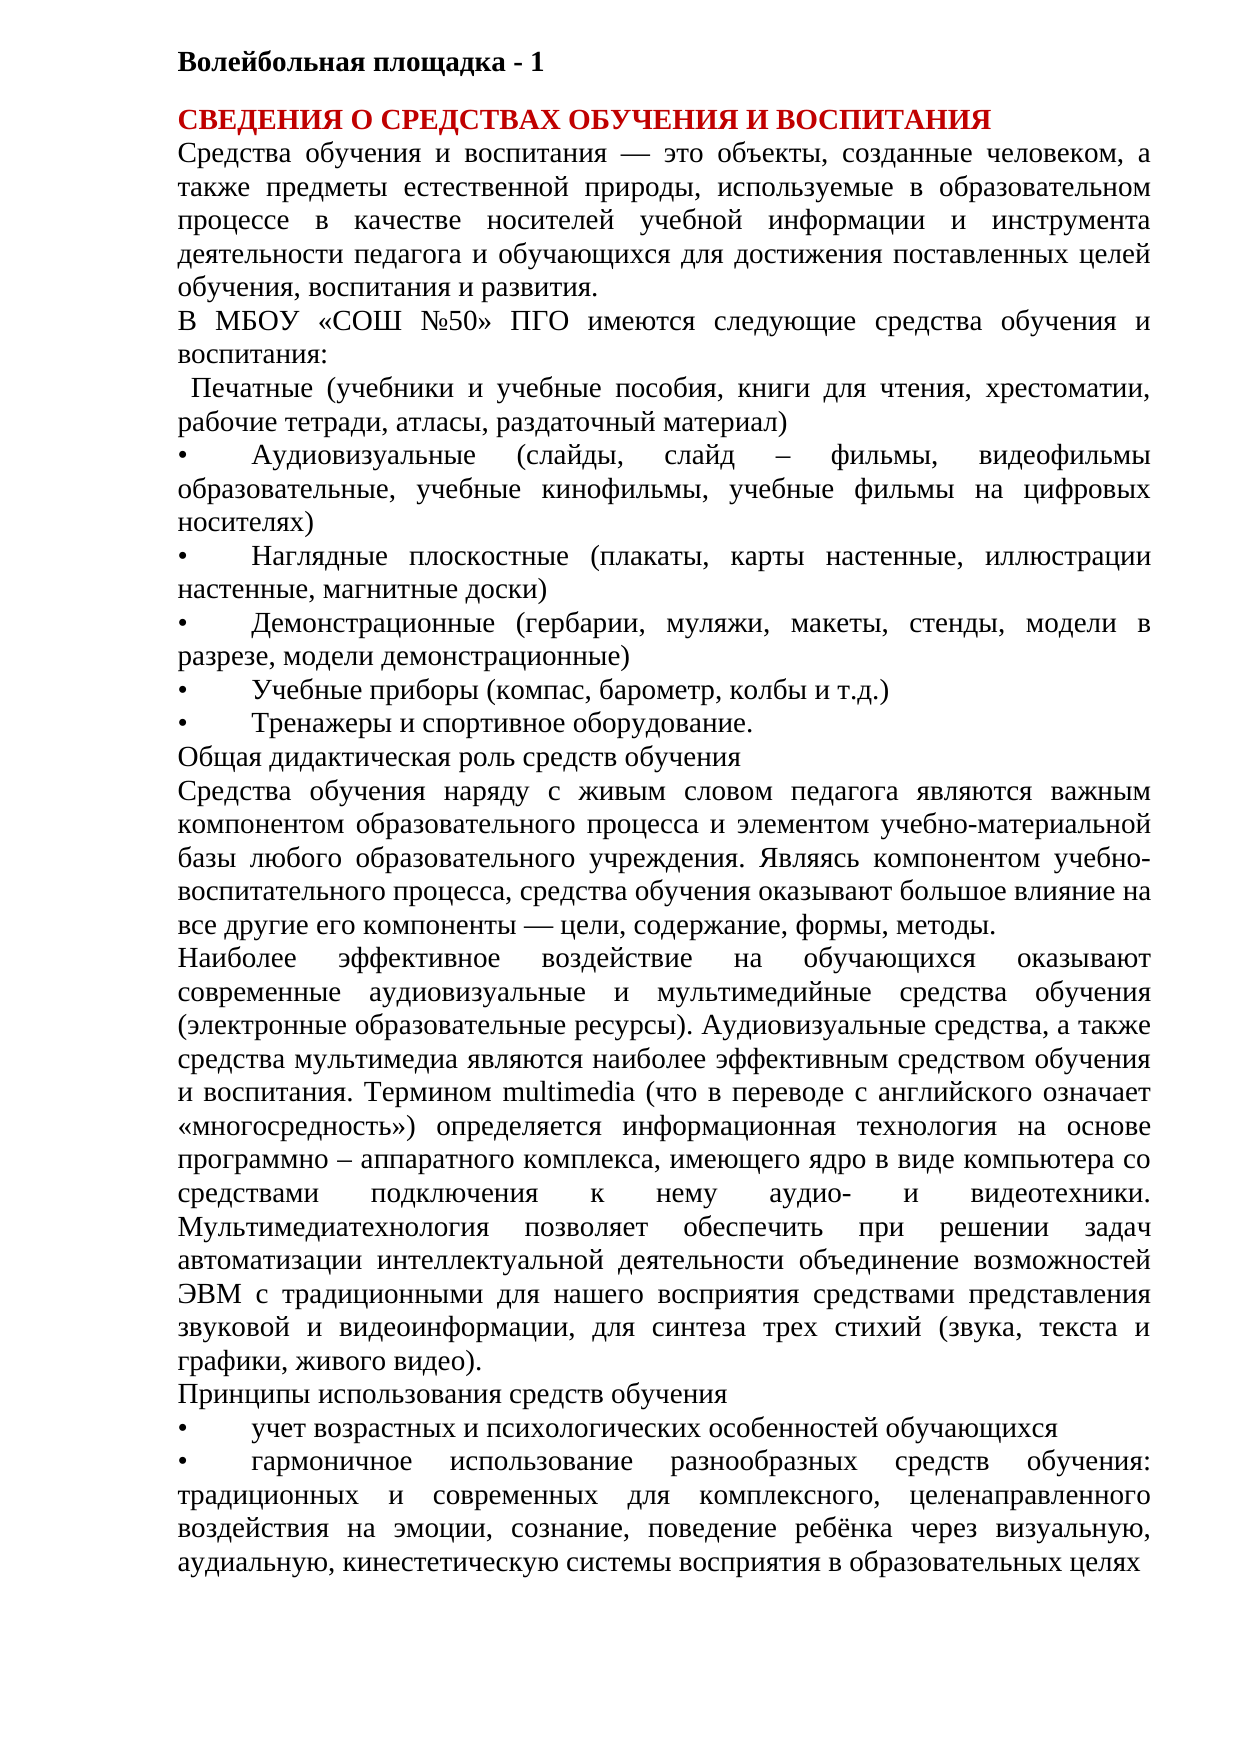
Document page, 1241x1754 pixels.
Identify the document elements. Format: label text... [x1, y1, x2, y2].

text Средства обучения и воспитания — это объекты, созданные человеком, а также предметы естественной природы, используемые в образовательном процессе в качестве носителей учебной информации и инструмента деятельности педагога и обучающихся для достижения поставленных целей обучения, воспитания и развития. [177, 135, 1152, 303]
text Наиболее эффективное воздействие на обучающихся оказывают современные аудиовизуальные и мультимедийные средства обучения (электронные образовательные ресурсы). Аудиовизуальные средства, а также средства мультимедиа являются наиболее эффективным средством обучения и воспитания. Термином multimedia (что в пеpеводе с английского означает «многосpедность») опpеделяется инфоpмационная технология на основе пpогpаммно – аппаpатного комплекса, имеющего ядpо в виде компьютеpа со сpедствами подключения к нему аудио- и видеотехники. Мультимедиатехнология позволяет обеспечить пpи решении задач автоматизации интеллектуальной деятельности объединение возможностей ЭВМ с тpадиционными для нашего воспpиятия средствами пpедставления звуковой и видеоинфоpмации, для синтеза тpех стихий (звука, текста и гpафики, живого видео). [177, 940, 1152, 1376]
text В МБОУ «СОШ №50» ПГО имеются следующие средства обучения и воспитания: [177, 303, 1152, 370]
text • Учебные приборы (компас, барометр, колбы и т.д.) [177, 672, 1152, 706]
text • Демонстрационные (гербарии, муляжи, макеты, стенды, модели в разрезе, модели демонстрационные) [177, 605, 1152, 672]
text • учет возрастных и психологических особенностей обучающихся [177, 1410, 1152, 1443]
text Средства обучения наряду с живым словом педагога являются важным компонентом образовательного процесса и элементом учебно-материальной базы любого образовательного учреждения. Являясь компонентом учебно-воспитательного процесса, средства обучения оказывают большое влияние на все другие его компоненты — цели, содержание, формы, методы. [177, 773, 1152, 940]
text Общая дидактическая роль средств обучения [177, 739, 1152, 773]
text • гармоничное использование разнообразных средств обучения: традиционных и современных для комплексного, целенаправленного воздействия на эмоции, сознание, поведение ребёнка через визуальную, аудиальную, кинестетическую системы восприятия в образовательных целях [177, 1443, 1152, 1578]
text Принципы использования средств обучения [177, 1376, 1152, 1410]
text Печатные (учебники и учебные пособия, книги для чтения, хрестоматии, рабочие тетради, атласы, раздаточный материал) [177, 370, 1152, 437]
text • Наглядные плоскостные (плакаты, карты настенные, иллюстрации настенные, магнитные доски) [177, 538, 1152, 605]
text Волейбольная площадка - 1 СВЕДЕНИЯ О СРЕДСТВАХ ОБУЧЕНИЯ И ВОСПИТАНИЯ [177, 44, 1152, 135]
text • Аудиовизуальные (слайды, слайд – фильмы, видеофильмы образовательные, учебные кинофильмы, учебные фильмы на цифровых носителях) [177, 437, 1152, 538]
text • Тренажеры и спортивное оборудование. [177, 706, 1152, 739]
